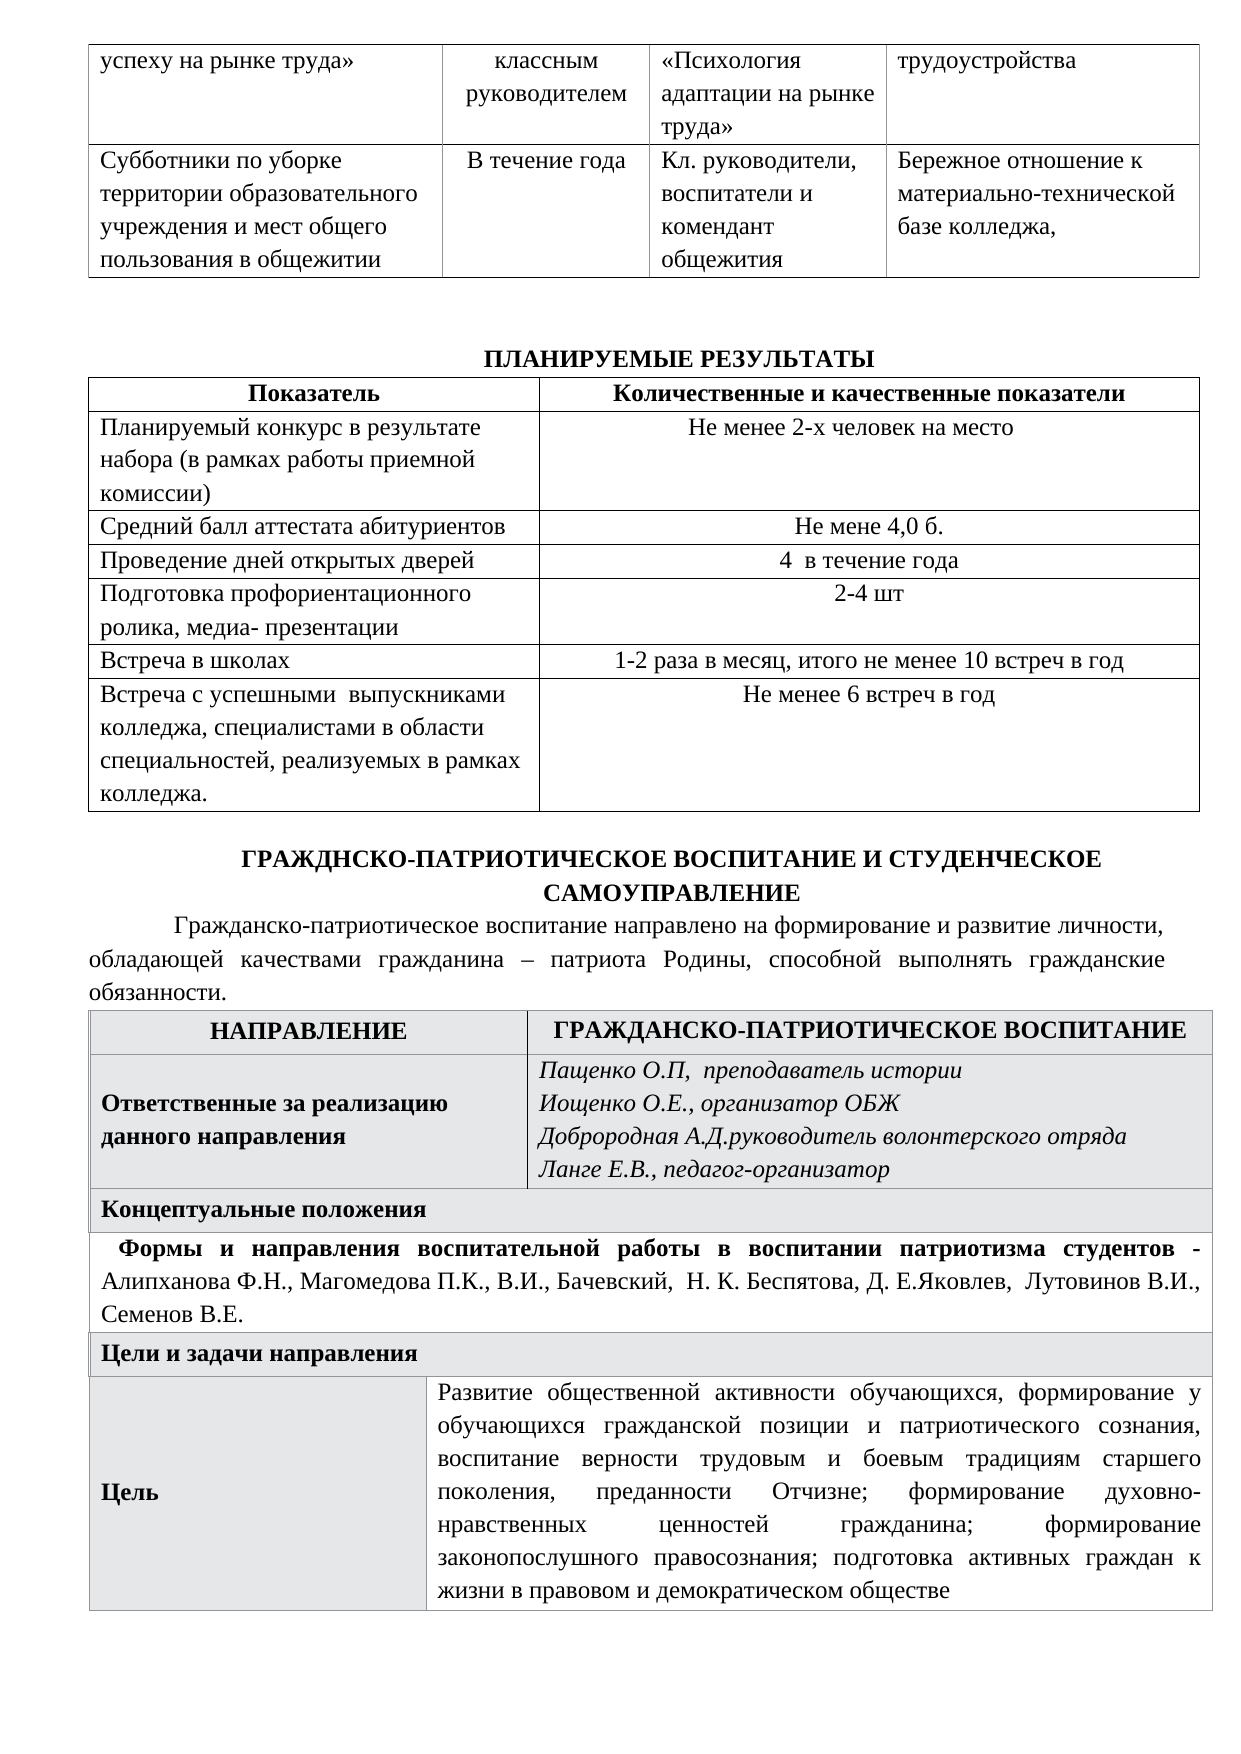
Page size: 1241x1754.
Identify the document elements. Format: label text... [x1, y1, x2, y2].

table_cell Не мене 4,0 б. [540, 511, 1199, 544]
table_cell Встреча в школах [89, 645, 539, 678]
table_cell Ответственные за реализацию данного направления [91, 1055, 527, 1188]
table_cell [650, 45, 886, 144]
list ГРАЖДНСКО-ПАТРИОТИЧЕСКОЕ ВОСПИТАНИЕ И СТУДЕНЧЕСКОЕ САМОУПРАВЛЕНИЕ [177, 844, 1166, 906]
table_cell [443, 45, 649, 144]
table_cell Пащенко О.П, преподаватель истории Иощенко О.Е., организатор ОБЖ Доброродная А.Д.руководитель волонтерского отряда Ланге Е.В., педагог-организатор [528, 1055, 1212, 1188]
table_cell Цель [90, 1377, 426, 1610]
table_header ГРАЖДАНСКО-ПАТРИОТИЧЕСКОЕ ВОСПИТАНИЕ [528, 1011, 1212, 1054]
table_cell 1-2 раза в месяц, итого не менее 10 встреч в год [540, 645, 1199, 678]
table_cell Формы и направления воспитательной работы в воспитании патриотизма студентов - Алипханова Ф.Н., Магомедова П.К., В.И., Бачевский, Н. К. Беспятова, Д. Е.Яковлев, Лутовинов В.И., Семенов В.Е. [90, 1233, 1212, 1332]
table_cell Проведение дней открытых дверей [89, 545, 539, 577]
table_cell Кл. руководители, воспитатели и комендант общежития [650, 145, 886, 277]
table_cell Развитие общественной активности обучающихся, формирование у обучающихся гражданской позиции и патриотического сознания, воспитание верности трудовым и боевым традициям старшего поколения, преданности Отчизне; формирование духовно-нравственных ценностей гражданина; формирование законопослушного правосознания; подготовка активных граждан к жизни в правовом и демократическом обществе [427, 1377, 1212, 1610]
table_header Количественные и качественные показатели [540, 378, 1199, 411]
table_cell Цели и задачи направления [91, 1333, 1212, 1376]
table_cell Встреча с успешными выпускниками колледжа, специалистами в области специальностей, реализуемых в рамках колледжа. [89, 679, 539, 811]
table_cell 4 в течение года [540, 545, 1199, 577]
table_cell Бережное отношение к материально-технической базе колледжа, [887, 145, 1199, 277]
table_cell Подготовка профориентационного ролика, медиа- презентации [89, 579, 539, 644]
table_cell Субботники по уборке территории образовательного учреждения и мест общего пользования в общежитии [89, 145, 442, 277]
table_header НАПРАВЛЕНИЕ [91, 1011, 527, 1054]
table_cell В течение года [443, 145, 649, 277]
table_cell Средний балл аттестата абитуриентов [89, 511, 539, 544]
list Гражданско-патриотическое воспитание направлено на формирование и развитие личности, обладающей качествами гражданина – патриота Родины, способной выполнять гражданские обязанности. [74, 911, 1166, 1005]
table_cell 2-4 шт [540, 579, 1199, 644]
table_cell Концептуальные положения [91, 1189, 1212, 1232]
table_cell Планируемый конкурс в результате набора (в рамках работы приемной комиссии) [89, 412, 539, 510]
text ПЛАНИРУЕМЫЕ РЕЗУЛЬТАТЫ [192, 344, 1166, 373]
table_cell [887, 45, 1199, 144]
table_cell Не менее 2-х человек на место [540, 412, 1199, 510]
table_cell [89, 45, 442, 144]
table_cell Не менее 6 встреч в год [540, 679, 1199, 811]
table_header Показатель [89, 378, 539, 411]
